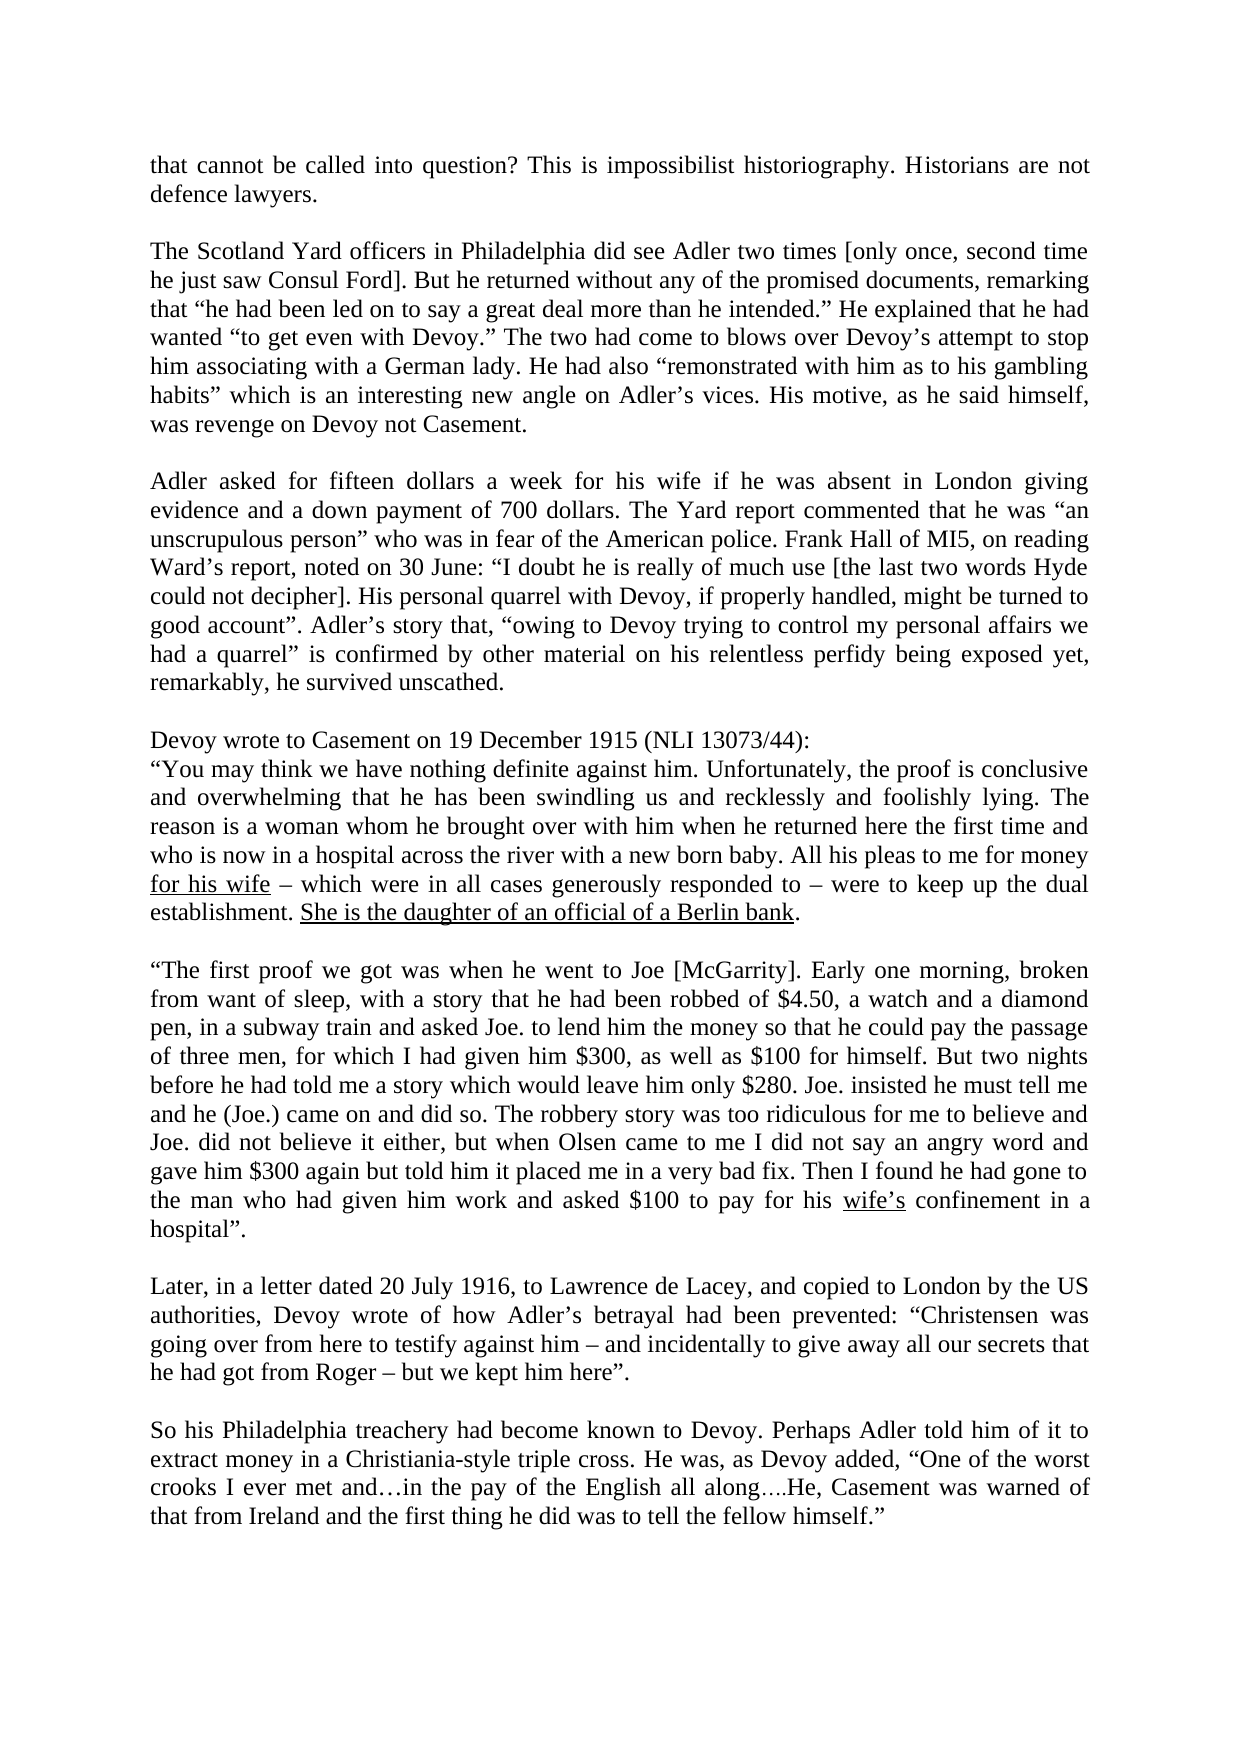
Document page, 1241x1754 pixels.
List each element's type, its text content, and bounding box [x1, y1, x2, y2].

text Adler asked for fifteen dollars a week for his wife if he was absent in London giving evidence and a down payment of 700 dollars. The Yard report commented that he was “an unscrupulous person” who was in fear of the American police. Frank Hall of MI5, on reading Ward’s report, noted on 30 June: “I doubt he is really of much use [the last two words Hyde could not decipher]. His personal quarrel with Devoy, if properly handled, might be turned to good account”. Adler’s story that, “owing to Devoy trying to control my personal affairs we had a quarrel” is confirmed by other material on his relentless perfidy being exposed yet, remarkably, he survived unscathed. [150, 466, 1090, 696]
text So his Philadelphia treachery had become known to Devoy. Perhaps Adler told him of it to extract money in a Christiania-style triple cross. He was, as Devoy added, “One of the worst crooks I ever met and…in the pay of the English all along….He, Casement was warned of that from Ireland and the first thing he did was to tell the fellow himself.” [150, 1415, 1090, 1530]
text Devoy wrote to Casement on 19 December 1915 (NLI 13073/44): [150, 725, 1090, 754]
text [150, 150, 1090, 207]
text Later, in a letter dated 20 July 1916, to Lawrence de Lacey, and copied to London by the US authorities, Devoy wrote of how Adler’s betrayal had been prevented: “Christensen was going over from here to testify against him – and incidentally to give away all our secrets that he had got from Roger – but we kept him here”. [150, 1271, 1090, 1386]
text The Scotland Yard officers in Philadelphia did see Adler two times [only once, second time he just saw Consul Ford]. But he returned without any of the promised documents, remarking that “he had been led on to say a great deal more than he intended.” He explained that he had wanted “to get even with Devoy.” The two had come to blows over Devoy’s attempt to stop him associating with a German lady. He had also “remonstrated with him as to his gambling habits” which is an interesting new angle on Adler’s vices. His motive, as he said himself, was revenge on Devoy not Casement. [150, 236, 1090, 437]
text “The first proof we got was when he went to Joe [McGarrity]. Early one morning, broken from want of sleep, with a story that he had been robbed of $4.50, a watch and a diamond pen, in a subway train and asked Joe. to lend him the money so that he could pay the passage of three men, for which I had given him $300, as well as $100 for himself. But two nights before he had told me a story which would leave him only $280. Joe. insisted he must tell me and he (Joe.) came on and did so. The robbery story was too ridiculous for me to believe and Joe. did not believe it either, but when Olsen came to me I did not say an angry word and gave him $300 again but told him it placed me in a very bad fix. Then I found he had gone to the man who had given him work and asked $100 to pay for his wife’s confinement in a hospital”. [150, 955, 1090, 1242]
text “You may think we have nothing definite against him. Unfortunately, the proof is conclusive and overwhelming that he has been swindling us and recklessly and foolishly lying. The reason is a woman whom he brought over with him when he returned here the first time and who is now in a hospital across the river with a new born baby. All his pleas to me for money for his wife – which were in all cases generously responded to – were to keep up the dual establishment. She is the daughter of an official of a Berlin bank. [150, 754, 1090, 926]
